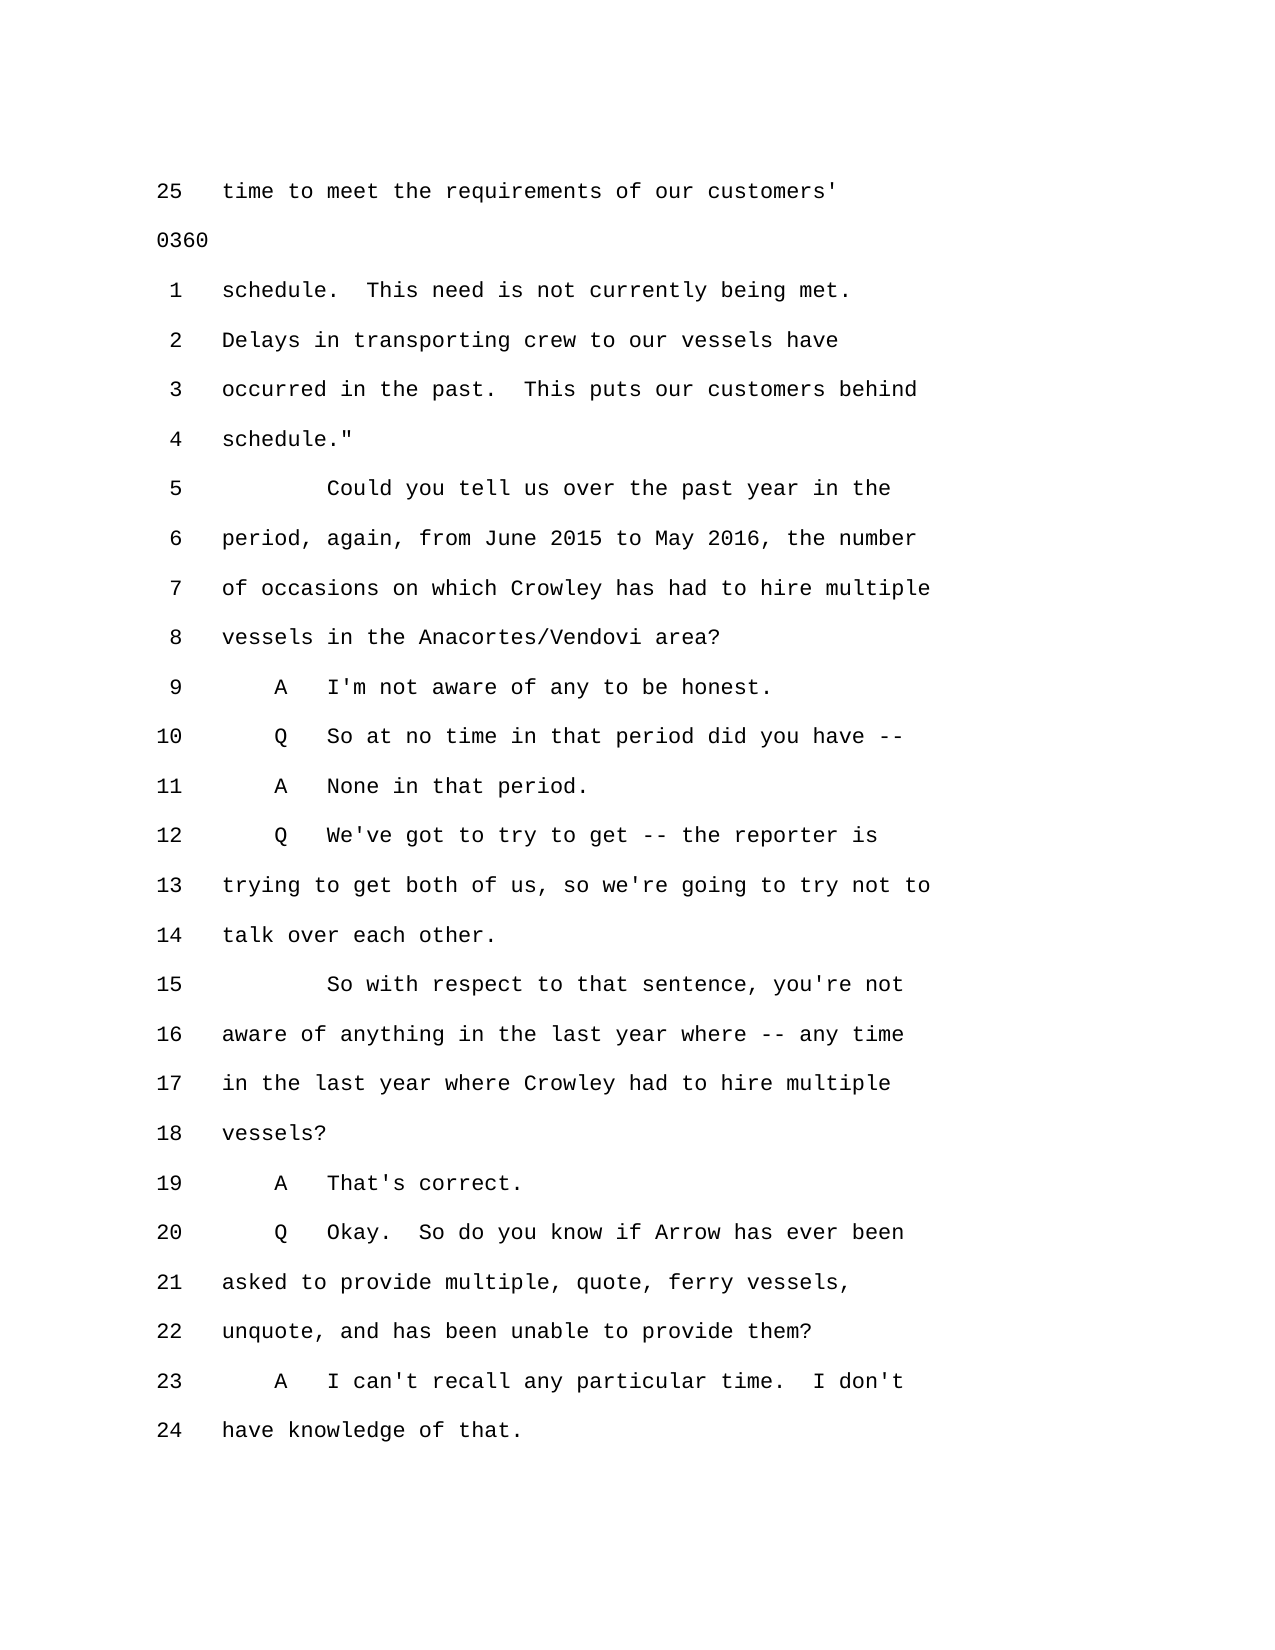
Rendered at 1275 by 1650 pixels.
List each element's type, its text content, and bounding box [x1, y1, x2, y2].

text 0360 [156, 229, 1119, 254]
text 24 have knowledge of that. [156, 1419, 1119, 1444]
text 6 period, again, from June 2015 to May 2016, the number [156, 527, 1119, 552]
text 16 aware of anything in the last year where -- any time [156, 1023, 1119, 1048]
text 5 Could you tell us over the past year in the [156, 477, 1119, 502]
text 7 of occasions on which Crowley has had to hire multiple [156, 577, 1119, 601]
text 12 Q We've got to try to get -- the reporter is [156, 824, 1119, 849]
text 11 A None in that period. [156, 775, 1119, 800]
text 17 in the last year where Crowley had to hire multiple [156, 1072, 1119, 1097]
text 3 occurred in the past. This puts our customers behind [156, 378, 1119, 403]
text 23 A I can't recall any particular time. I don't [156, 1370, 1119, 1395]
text 18 vessels? [156, 1122, 1119, 1147]
text 19 A That's correct. [156, 1172, 1119, 1196]
text 2 Delays in transporting crew to our vessels have [156, 329, 1119, 353]
text 1 schedule. This need is not currently being met. [156, 279, 1119, 304]
text 13 trying to get both of us, so we're going to try not to [156, 874, 1119, 899]
text 9 A I'm not aware of any to be honest. [156, 676, 1119, 701]
text 22 unquote, and has been unable to provide them? [156, 1320, 1119, 1345]
text 4 schedule." [156, 428, 1119, 453]
text 14 talk over each other. [156, 924, 1119, 948]
text 20 Q Okay. So do you know if Arrow has ever been [156, 1221, 1119, 1246]
text 15 So with respect to that sentence, you're not [156, 973, 1119, 998]
text 21 asked to provide multiple, quote, ferry vessels, [156, 1271, 1119, 1296]
text 25 time to meet the requirements of our customers' [156, 180, 1119, 205]
text 10 Q So at no time in that period did you have -- [156, 725, 1119, 750]
text 8 vessels in the Anacortes/Vendovi area? [156, 626, 1119, 651]
